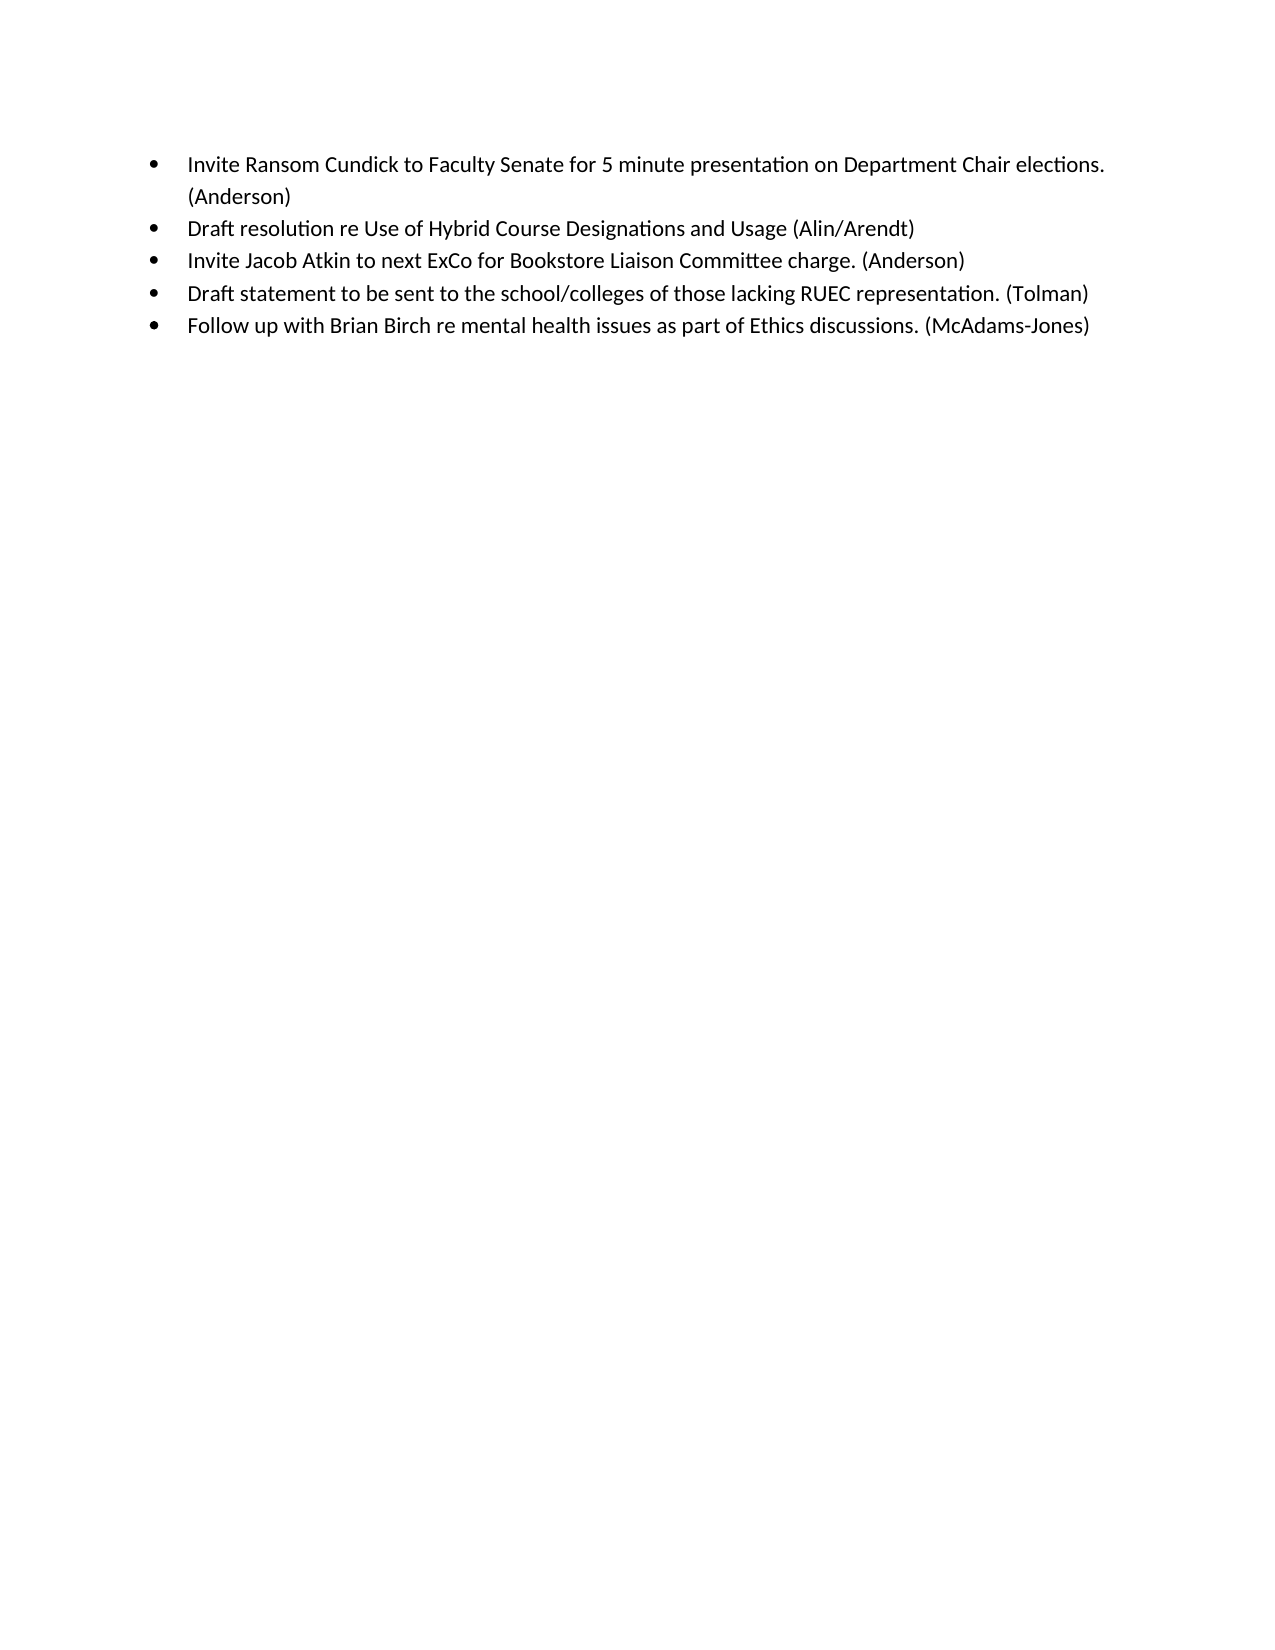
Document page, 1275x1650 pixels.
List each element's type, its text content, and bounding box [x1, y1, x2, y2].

list Draft statement to be sent to the school/colleges of those lacking RUEC representation. (Tolman) [150, 279, 1125, 307]
list Draft resolution re Use of Hybrid Course Designations and Usage (Alin/Arendt) [150, 214, 1125, 242]
list Invite Jacob Atkin to next ExCo for Bookstore Liaison Committee charge. (Anderson) [150, 247, 1125, 274]
list Invite Ransom Cundick to Faculty Senate for 5 minute presentation on Department Chair elections. (Anderson) [150, 150, 1125, 210]
list Follow up with Brian Birch re mental health issues as part of Ethics discussions. (McAdams-Jones) [150, 311, 1125, 371]
